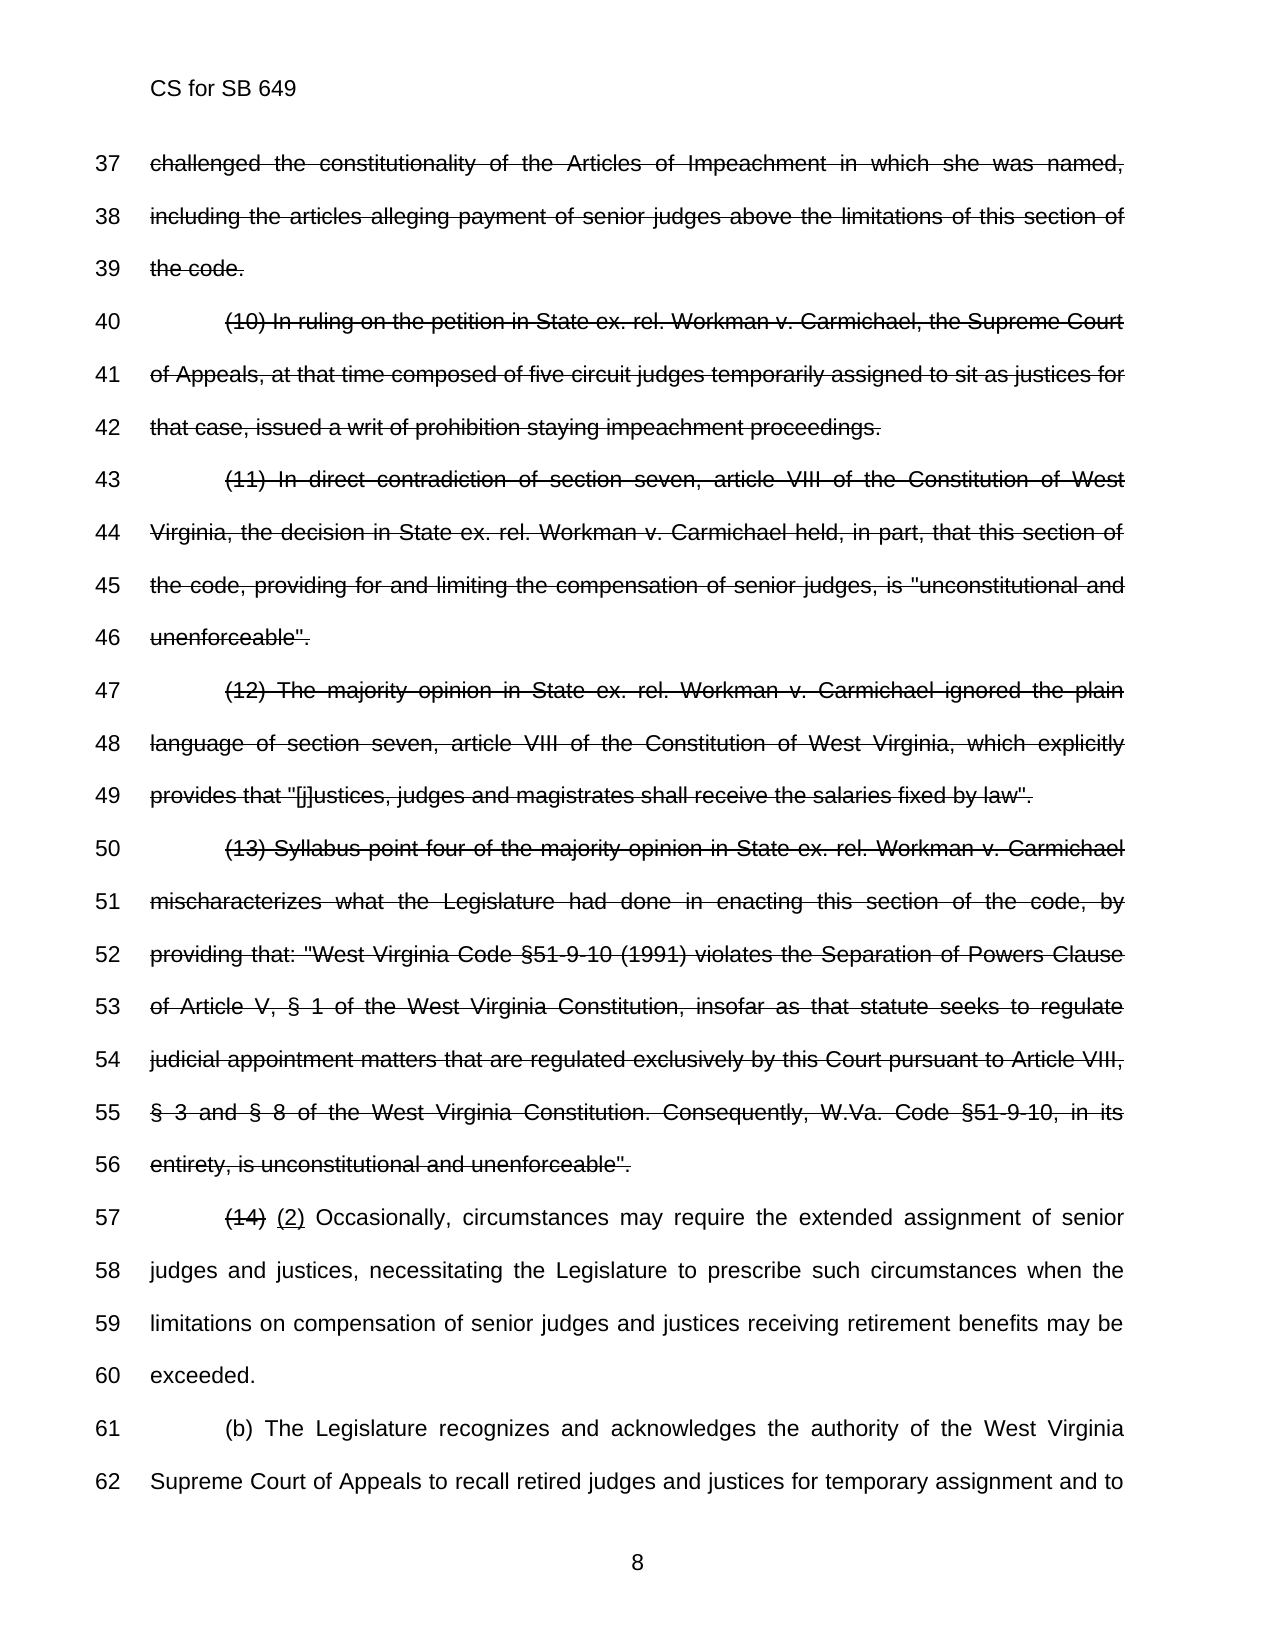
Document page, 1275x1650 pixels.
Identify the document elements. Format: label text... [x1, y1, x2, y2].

text (12) The majority opinion in State ex. rel. Workman v. Carmichael ignored the plain language of section seven, article VIII of the Constitution of West Virginia, which explicitly provides that "[j]ustices, judges and magistrates shall receive the salaries fixed by law". [150, 677, 1125, 744]
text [150, 1415, 1125, 1494]
text (10) In ruling on the petition in State ex. rel. Workman v. Carmichael, the Supreme Court of Appeals, at that time composed of five circuit judges temporarily assigned to sit as justices for that case, issued a writ of prohibition staying impeachment proceedings. [150, 376, 1125, 440]
text (11) In direct contradiction of section seven, article VIII of the Constitution of West Virginia, the decision in State ex. rel. Workman v. Carmichael held, in part, that this section of the code, providing for and limiting the compensation of senior judges, is "unconstitutional and unenforceable". [150, 466, 1125, 586]
text (13) Syllabus point four of the majority opinion in State ex. rel. Workman v. Carmichael mischaracterizes what the Legislature had done in enacting this section of the code, by providing that: "West Virginia Code §51-9-10 (1991) violates the Separation of Powers Clause of Article V, § 1 of the West Virginia Constitution, insofar as that statute seeks to regulate judicial appointment matters that are regulated exclusively by this Court pursuant to Article VIII, § 3 and § 8 of the West Virginia Constitution. Consequently, W.Va. Code §51-9-10, in its entirety, is unconstitutional and unenforceable". [150, 956, 1125, 1178]
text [150, 150, 1125, 217]
text (10) In ruling on the petition in State ex. rel. Workman v. Carmichael, the Supreme Court of Appeals, at that time composed of five circuit judges temporarily assigned to sit as justices for that case, issued a writ of prohibition staying impeachment proceedings. [150, 308, 1125, 375]
text (13) Syllabus point four of the majority opinion in State ex. rel. Workman v. Carmichael mischaracterizes what the Legislature had done in enacting this section of the code, by providing that: "West Virginia Code §51-9-10 (1991) violates the Separation of Powers Clause of Article V, § 1 of the West Virginia Constitution, insofar as that statute seeks to regulate judicial appointment matters that are regulated exclusively by this Court pursuant to Article VIII, § 3 and § 8 of the West Virginia Constitution. Consequently, W.Va. Code §51-9-10, in its entirety, is unconstitutional and unenforceable". [150, 903, 1125, 955]
text (14) (2) Occasionally, circumstances may require the extended assignment of senior judges and justices, necessitating the Legislature to prescribe such circumstances when the limitations on compensation of senior judges and justices receiving retirement benefits may be exceeded. [150, 1204, 1125, 1389]
text (11) In direct contradiction of section seven, article VIII of the Constitution of West Virginia, the decision in State ex. rel. Workman v. Carmichael held, in part, that this section of the code, providing for and limiting the compensation of senior judges, is "unconstitutional and unenforceable". [150, 587, 1125, 651]
text (12) The majority opinion in State ex. rel. Workman v. Carmichael ignored the plain language of section seven, article VIII of the Constitution of West Virginia, which explicitly provides that "[j]ustices, judges and magistrates shall receive the salaries fixed by law". [150, 745, 1125, 809]
text (13) Syllabus point four of the majority opinion in State ex. rel. Workman v. Carmichael mischaracterizes what the Legislature had done in enacting this section of the code, by providing that: "West Virginia Code §51-9-10 (1991) violates the Separation of Powers Clause of Article V, § 1 of the West Virginia Constitution, insofar as that statute seeks to regulate judicial appointment matters that are regulated exclusively by this Court pursuant to Article VIII, § 3 and § 8 of the West Virginia Constitution. Consequently, W.Va. Code §51-9-10, in its entirety, is unconstitutional and unenforceable". [150, 835, 1125, 902]
